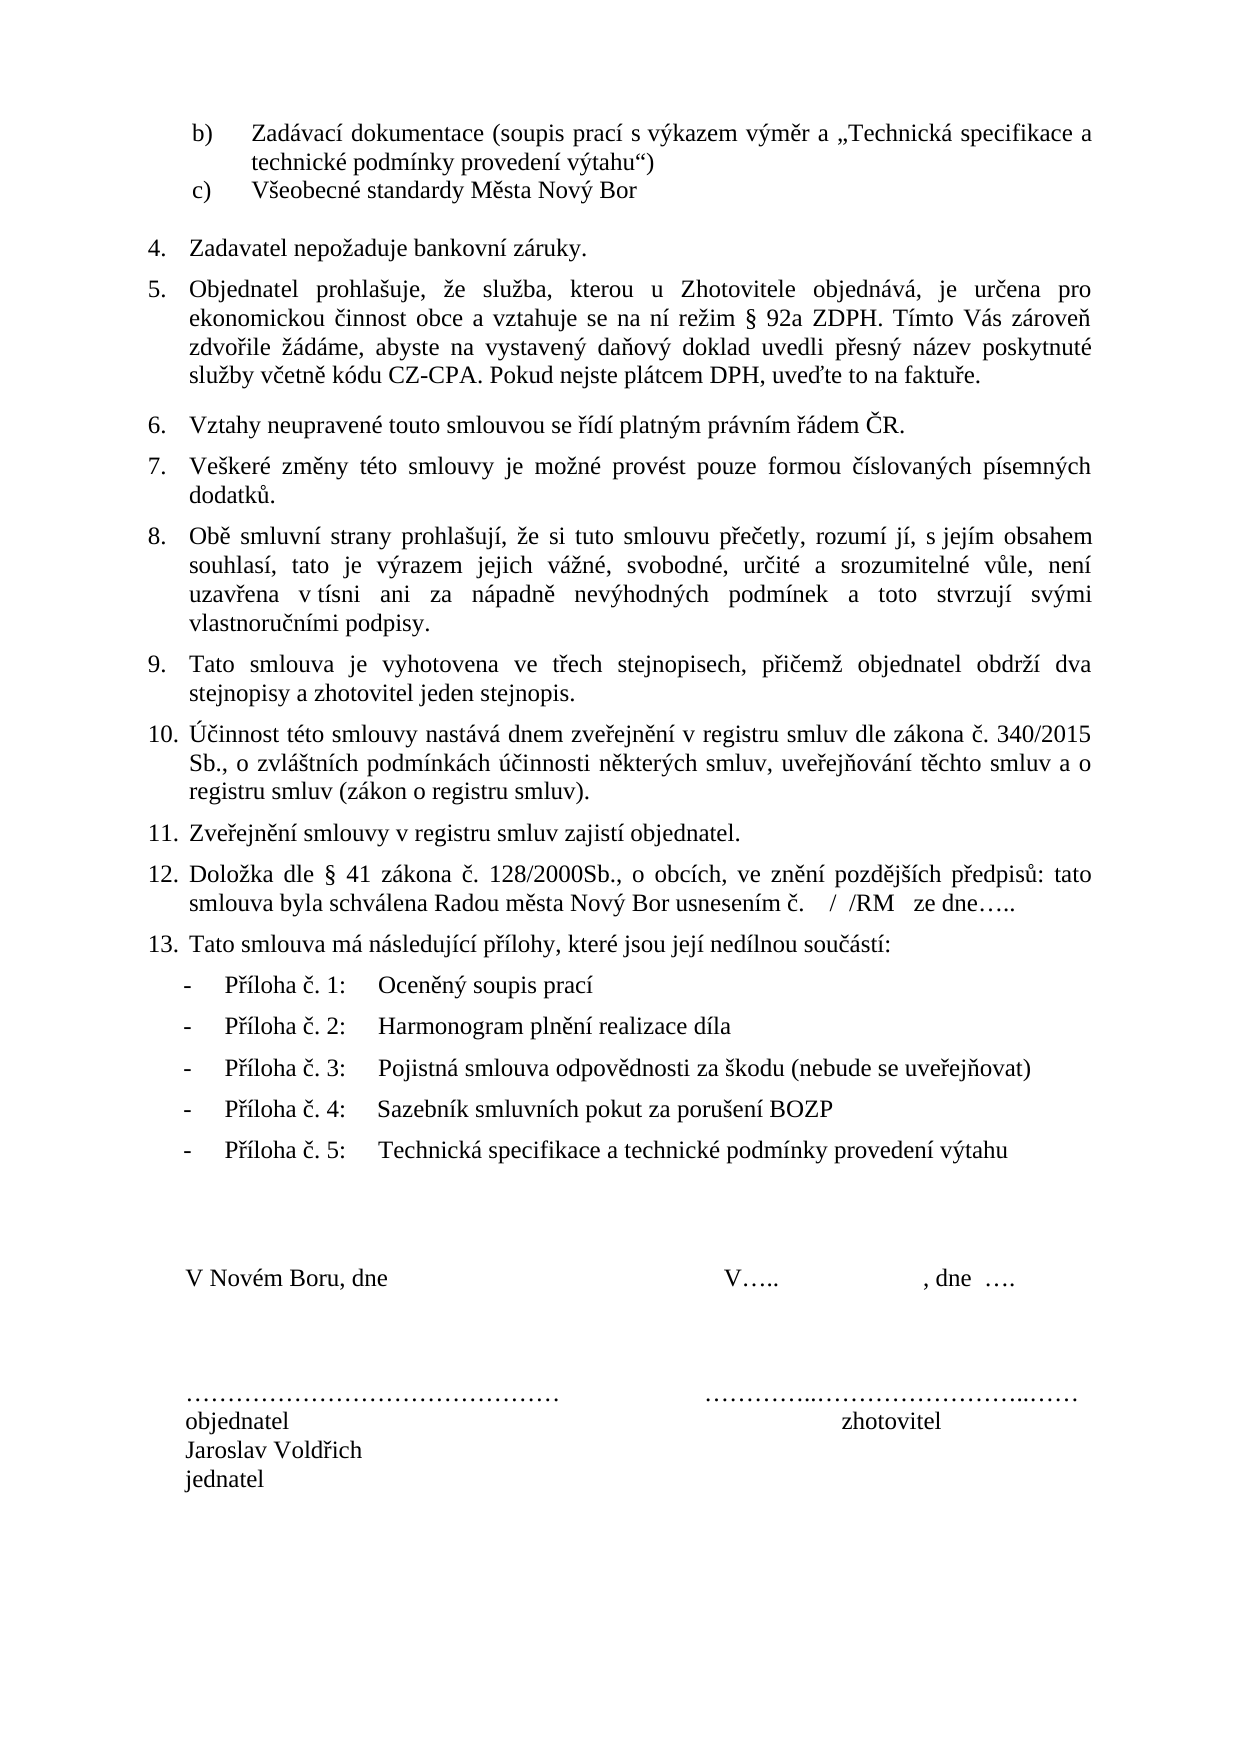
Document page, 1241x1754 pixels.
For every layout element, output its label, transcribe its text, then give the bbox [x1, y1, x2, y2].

list Účinnost této smlouvy nastává dnem zveřejnění v registru smluv dle zákona č. 340/2015 Sb., o zvláštních podmínkách účinnosti některých smluv, uveřejňování těchto smluv a o registru smluv (zákon o registru smluv). [148, 719, 1093, 805]
list Příloha č. 4: Sazebník smluvních pokut za porušení BOZP [183, 1094, 1063, 1123]
list Zadavatel nepožaduje bankovní záruky. [148, 233, 1093, 262]
list Příloha č. 5: Technická specifikace a technické podmínky provedení výtahu [183, 1135, 1063, 1164]
list Příloha č. 1: Oceněný soupis prací [183, 970, 1063, 999]
list Příloha č. 3: Pojistná smlouva odpovědnosti za škodu (nebude se uveřejňovat) [183, 1053, 1063, 1081]
text objednatel zhotovitel [185, 1406, 1093, 1435]
text jednatel [185, 1464, 1093, 1493]
list Tato smlouva je vyhotovena ve třech stejnopisech, přičemž objednatel obdrží dva stejnopisy a zhotovitel jeden stejnopis. [148, 649, 1093, 706]
text Jaroslav Voldřich [185, 1435, 1093, 1464]
list Obě smluvní strany prohlašují, že si tuto smlouvu přečetly, rozumí jí, s jejím obsahem souhlasí, tato je výrazem jejich vážné, svobodné, určité a srozumitelné vůle, není uzavřena v tísni ani za nápadně nevýhodných podmínek a toto stvrzují svými vlastnoručními podpisy. [148, 521, 1093, 636]
list Zadávací dokumentace (soupis prací s výkazem výměr a „Technická specifikace a technické podmínky provedení výtahu“) [192, 118, 1093, 176]
text ……………………………………… …………..……………………..…… [185, 1378, 1093, 1406]
list Příloha č. 2: Harmonogram plnění realizace díla [183, 1011, 1063, 1040]
list Vztahy neupravené touto smlouvou se řídí platným právním řádem ČR. [148, 410, 1093, 439]
list Tato smlouva má následující přílohy, které jsou její nedílnou součástí: [148, 929, 1093, 958]
list Veškeré změny této smlouvy je možné provést pouze formou číslovaných písemných dodatků. [148, 451, 1093, 509]
list Zveřejnění smlouvy v registru smluv zajistí objednatel. [148, 818, 1093, 846]
list Objednatel prohlašuje, že služba, kterou u Zhotovitele objednává, je určena pro ekonomickou činnost obce a vztahuje se na ní režim § 92a ZDPH. Tímto Vás zároveň zdvořile žádáme, abyste na vystavený daňový doklad uvedli přesný název poskytnuté služby včetně kódu CZ-CPA. Pokud nejste plátcem DPH, uveďte to na faktuře. [148, 274, 1093, 389]
text V Novém Boru, dne V….. , dne …. [185, 1263, 1093, 1291]
list Všeobecné standardy Města Nový Bor [192, 176, 1093, 204]
list Doložka dle § 41 zákona č. 128/2000Sb., o obcích, ve znění pozdějších předpisů: tato smlouva byla schválena Radou města Nový Bor usnesením č. / /RM ze dne….. [148, 859, 1093, 916]
